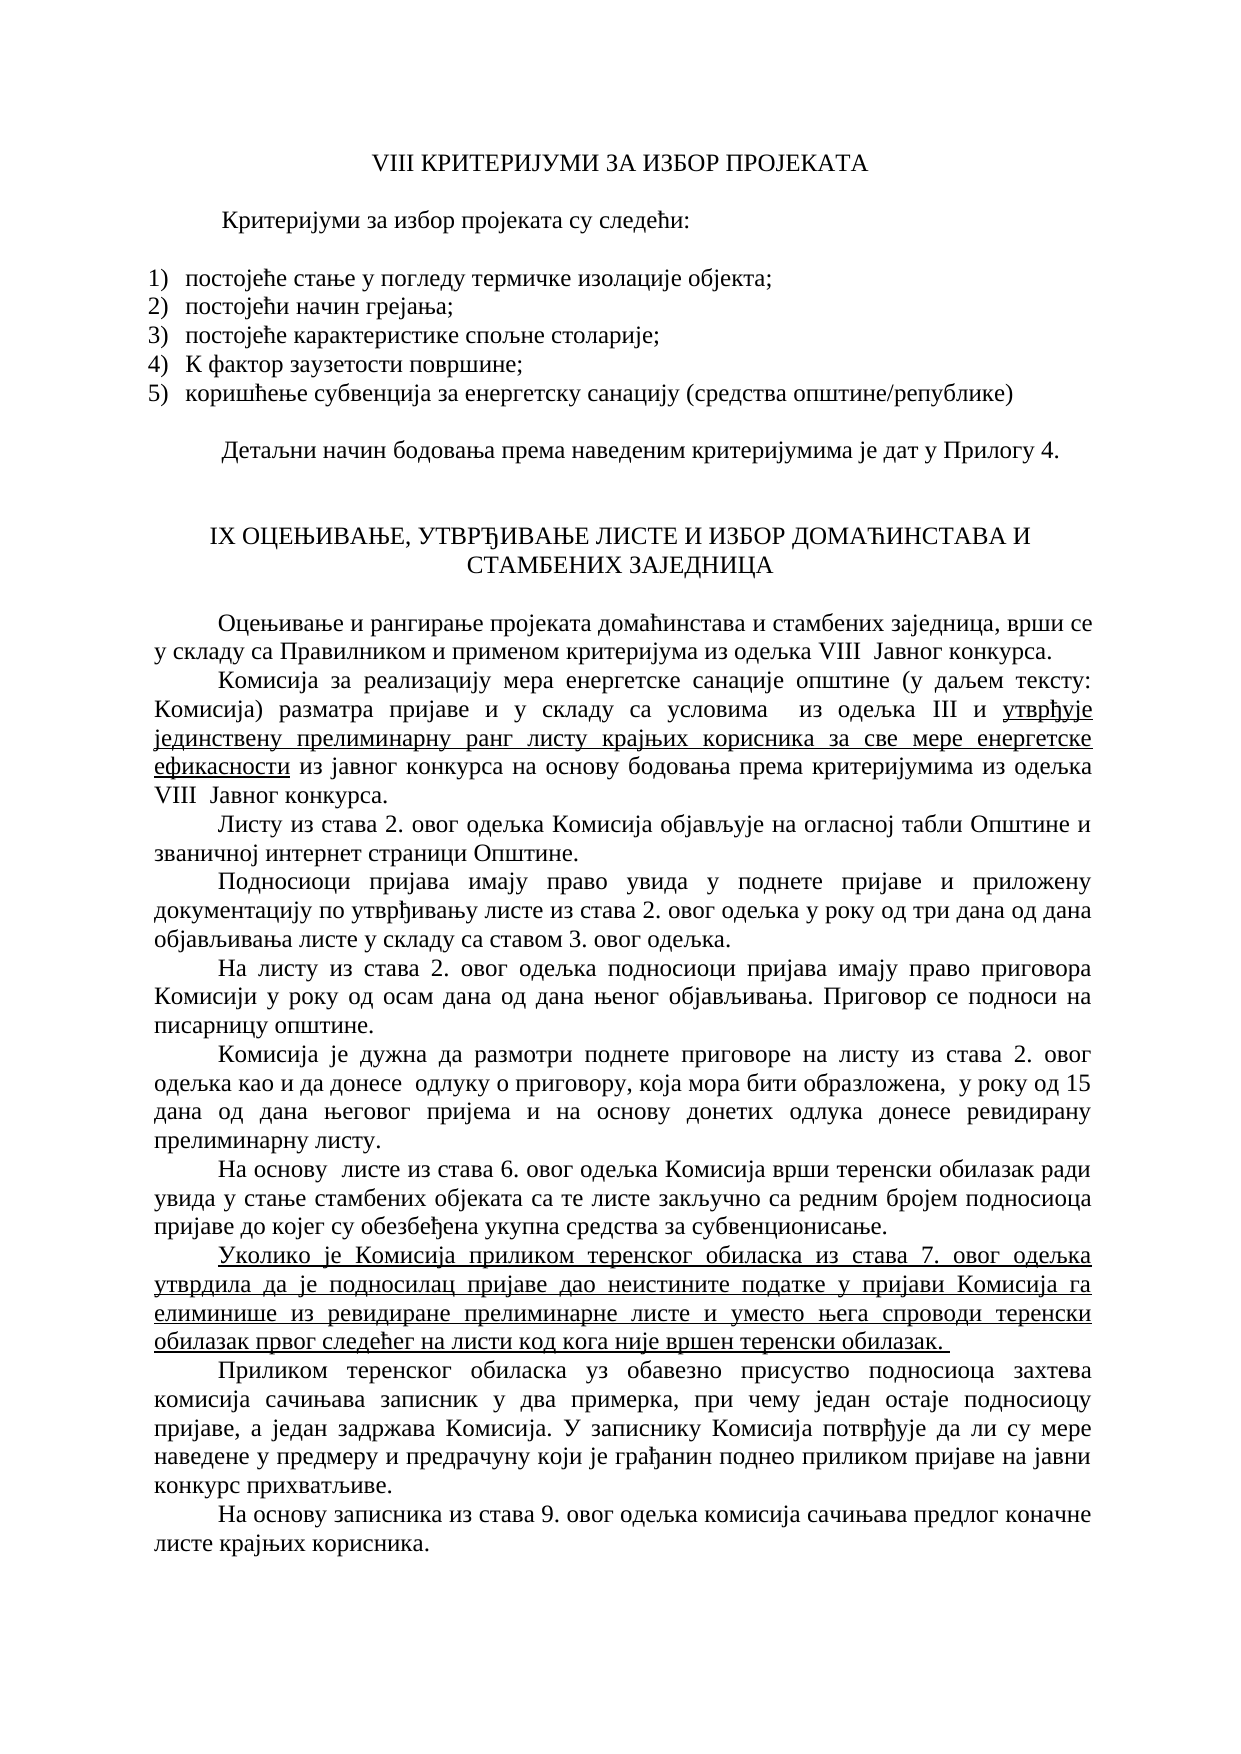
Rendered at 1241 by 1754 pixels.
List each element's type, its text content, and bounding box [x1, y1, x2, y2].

list коришћење субвенција за енергетску санацију (средства општине/републике) [148, 378, 1093, 406]
text На листу из става 2. овог одељка подносиоци пријава имају право приговора Комисији у року од осам дана од дана њеног објављивања. Приговор се подноси на писарницу општине. [154, 953, 1093, 1039]
text Комисија за реализацију мера енергетске санације општине (у даљем тексту: Комисија) разматра пријаве и у складу са условима из одељка III и утврђује јединствену прелиминарну ранг листу крајњих корисника за све мере енергетске ефикасности из јавног конкурса на основу бодовања према критеријумима из одељка VIII Јавног конкурса. [154, 665, 1093, 748]
list постојећи начин грејања; [148, 291, 1093, 320]
text Комисија је дужна да размотри поднете приговоре на листу из става 2. овог одељка као и да донесе одлуку о приговору, која мора бити образложена, у року од 15 дана од дана његовог пријема и на основу донетих одлука донесе ревидирану прелиминарну листу. [154, 1039, 1093, 1154]
text Оцењивање и рангирање пројеката домаћинстава и стамбених заједница, врши се у складу са Правилником и применом критеријума из одељка VIII Јавног конкурса. [154, 608, 1093, 665]
text Подносиоци пријава имају право увида у поднете пријаве и приложену документацију по утврђивању листе из става 2. овог одељка у року од три дана од дана објављивања листе у складу са ставом 3. овог одељка. [154, 866, 1093, 953]
text VIII КРИТЕРИЈУМИ ЗА ИЗБОР ПРОЈЕКАТА [148, 148, 1093, 176]
text Комисија за реализацију мера енергетске санације општине (у даљем тексту: Комисија) разматра пријаве и у складу са условима из одељка III и утврђује јединствену прелиминарну ранг листу крајњих корисника за све мере енергетске ефикасности из јавног конкурса на основу бодовања према критеријумима из одељка VIII Јавног конкурса. [154, 749, 1093, 809]
text IX ОЦЕЊИВАЊЕ, УТВРЂИВАЊЕ ЛИСТЕ И ИЗБОР ДОМАЋИНСТАВА И СТАМБЕНИХ ЗАЈЕДНИЦА [148, 521, 1093, 579]
list К фактор заузетости површине; [148, 349, 1093, 378]
text На основу записника из става 9. овог одељка комисија сачињава предлог коначне листе крајњих корисника. [154, 1499, 1093, 1556]
list постојеће карактеристике спољне столарије; [148, 320, 1093, 349]
text Критеријуми за избор пројеката су следећи: [148, 205, 1093, 234]
text Листу из става 2. овог одељка Комисија објављује на огласној табли Општине и званичној интернет страници Општине. [154, 809, 1093, 866]
text На основу листе из става 6. овог одељка Комисија врши теренски обилазак ради увида у стање стамбених објеката са те листе закључно са редним бројем подносиоца пријаве до којег су обезбеђена укупна средства за субвенционисање. [154, 1154, 1093, 1240]
text Детаљни начин бодовања према наведеним критеријумима је дат у Прилогу 4. [148, 435, 1093, 464]
text Уколико је Комисија приликом теренског обиласка из става 7. овог одељка утврдила да је подносилац пријаве дао неистините податке у пријави Комисија га елиминише из ревидиране прелиминарне листе и уместо њега спроводи теренски обилазак првог следећег на листи код кога није вршен теренски обилазак. [154, 1240, 1093, 1355]
list постојеће стање у погледу термичке изолације објекта; [148, 263, 1093, 291]
text Приликом теренског обиласка уз обавезно присуство подносиоца захтева комисија сачињава записник у два примерка, при чему један остаје подносиоцу пријаве, а један задржава Комисија. У записнику Комисија потврђује да ли су мере наведене у предмеру и предрачуну који је грађанин поднео приликом пријаве на јавни конкурс прихватљиве. [154, 1355, 1093, 1499]
